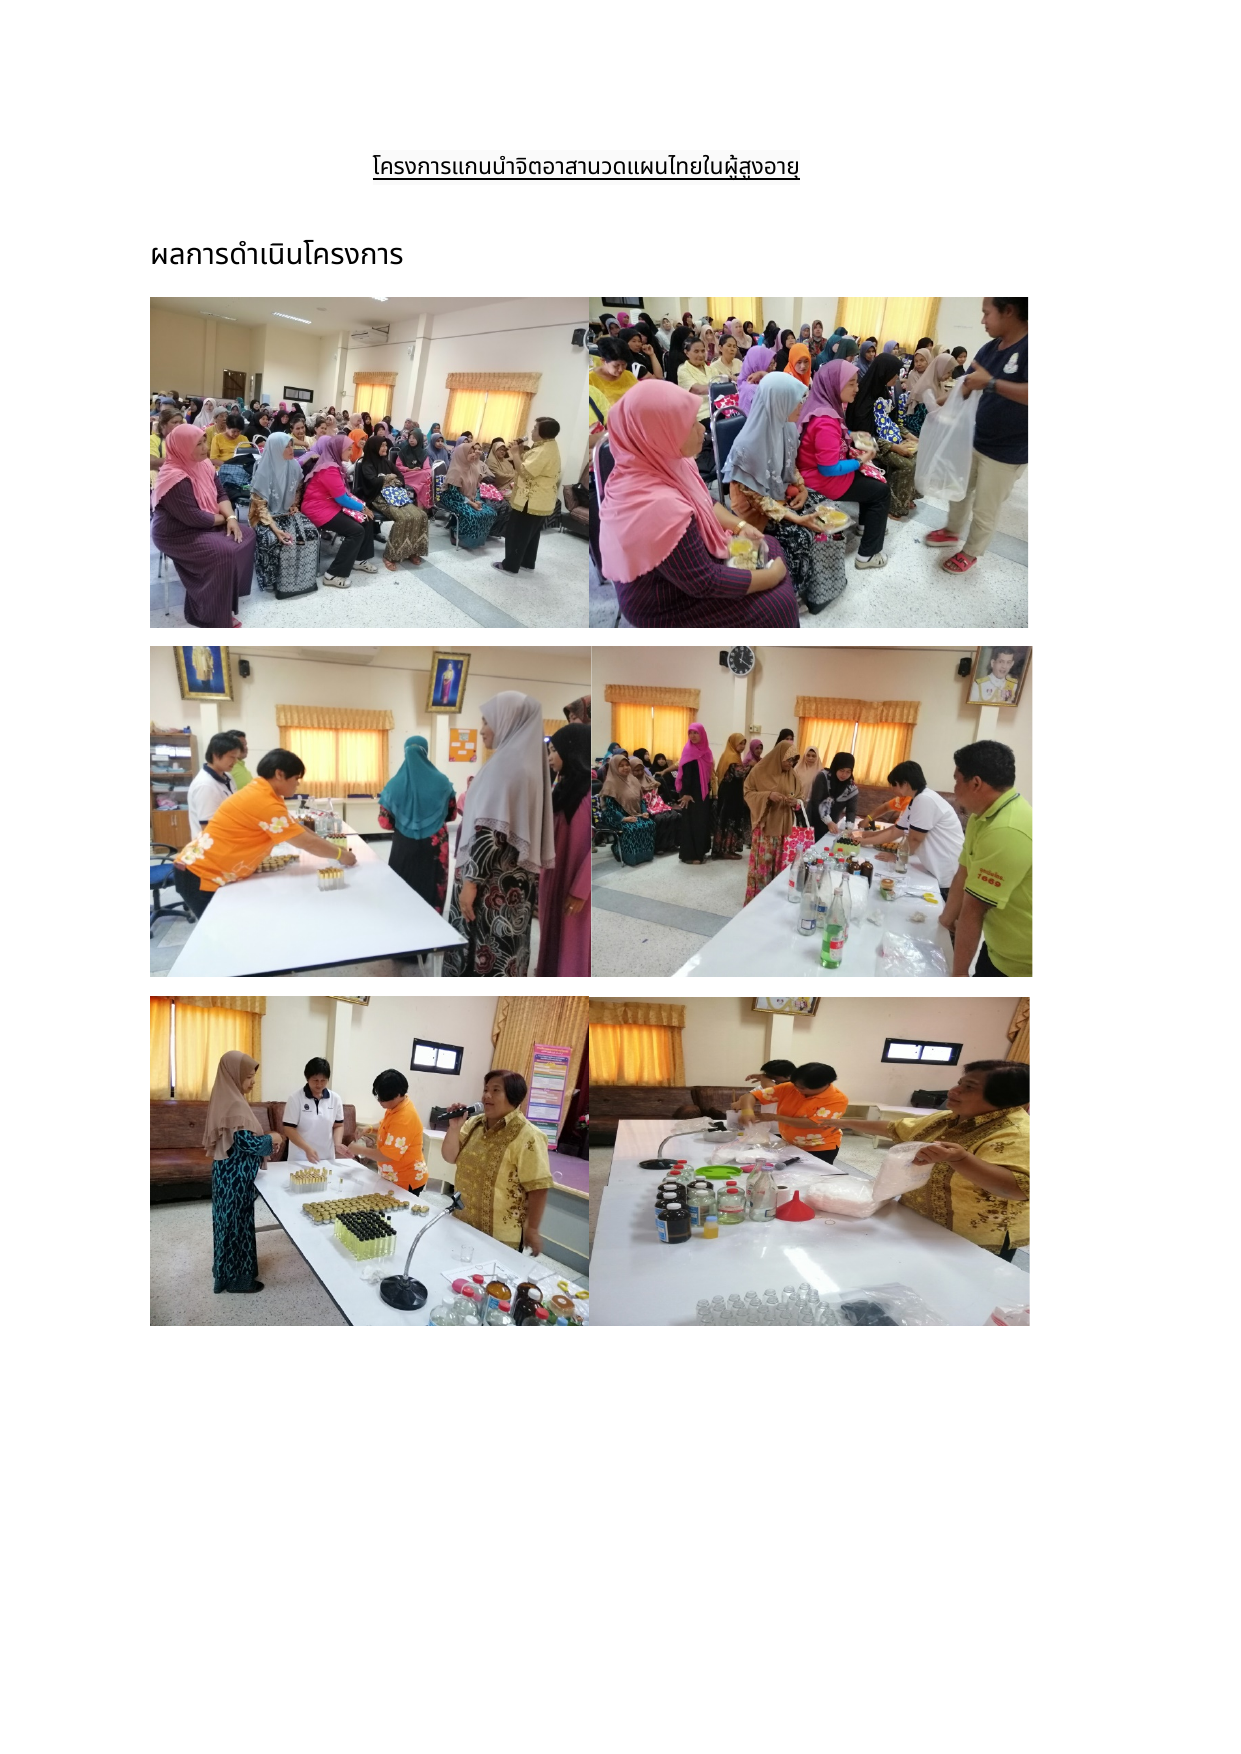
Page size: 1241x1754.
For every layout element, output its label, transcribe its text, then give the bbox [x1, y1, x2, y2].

text ผลการดำเนินโครงการ [150, 234, 1090, 278]
picture [150, 297, 1029, 628]
text โครงการแกนนำจิตอาสานวดแผนไทยในผู้สูงอายุ [150, 150, 1090, 215]
picture [150, 646, 1033, 977]
picture [150, 996, 1030, 1326]
